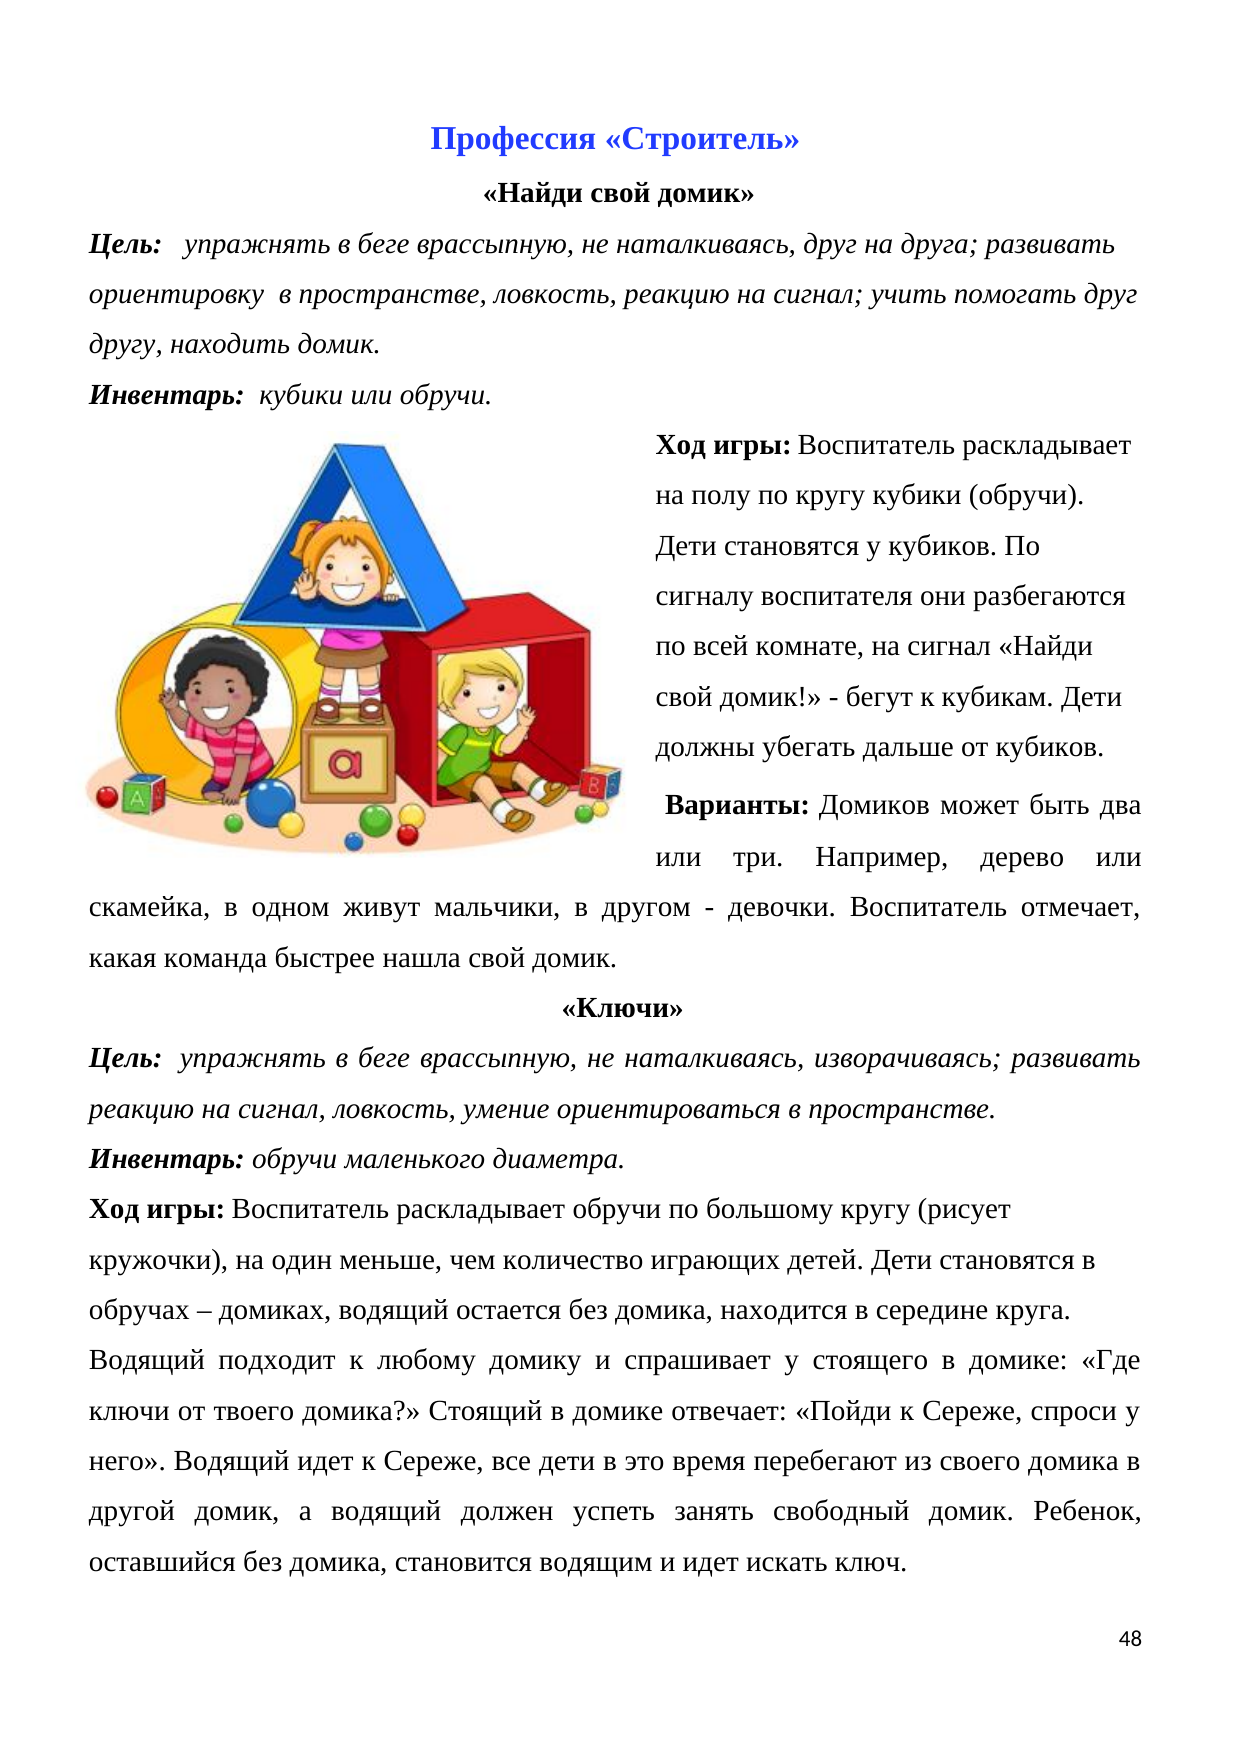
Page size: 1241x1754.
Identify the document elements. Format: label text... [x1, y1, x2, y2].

text Ход игры: Воспитатель раскладывает обручи по большому кругу (рисует кружочки), на один меньше, чем количество играющих детей. Дети становятся в обручах – домиках, водящий остается без домика, находится в середине круга. [89, 1191, 1142, 1326]
text Ход игры: Воспитатель раскладывает на полу по кругу кубики (обручи). Дети становятся у кубиков. По сигналу воспитателя они разбегаются по всей комнате, на сигнал «Найди свой домик!» - бегут к кубикам. Дети должны убегать дальше от кубиков. [89, 427, 1142, 763]
text Варианты: Домиков может быть два или три. Например, дерево или скамейка, в одном живут мальчики, в другом - девочки. Воспитатель отмечает, какая команда быстрее нашла свой домик. [89, 779, 1142, 973]
picture [73, 431, 637, 856]
text Инвентарь: обручи маленького диаметра. [89, 1141, 1142, 1175]
text Цель: упражнять в беге врассыпную, не наталкиваясь, изворачиваясь; развивать реакцию на сигнал, ловкость, умение ориентироваться в пространстве. [89, 1041, 1142, 1124]
text Инвентарь: кубики или обручи. [89, 377, 1142, 410]
text Профессия «Строитель» [89, 118, 1142, 156]
text «Ключи» [89, 990, 1142, 1024]
text Цель: упражнять в беге врассыпную, не наталкиваясь, друг на друга; развивать ориентировку в пространстве, ловкость, реакцию на сигнал; учить помогать друг другу, находить домик. [89, 226, 1142, 360]
text Водящий подходит к любому домику и спрашивает у стоящего в домике: «Где ключи от твоего домика?» Стоящий в домике отвечает: «Пойди к Сереже, спроси у него». Водящий идет к Сереже, все дети в это время перебегают из своего домика в другой домик, а водящий должен успеть занять свободный домик. Ребенок, оставшийся без домика, становится водящим и идет искать ключ. [89, 1342, 1142, 1577]
text «Найди свой домик» [89, 176, 1142, 209]
